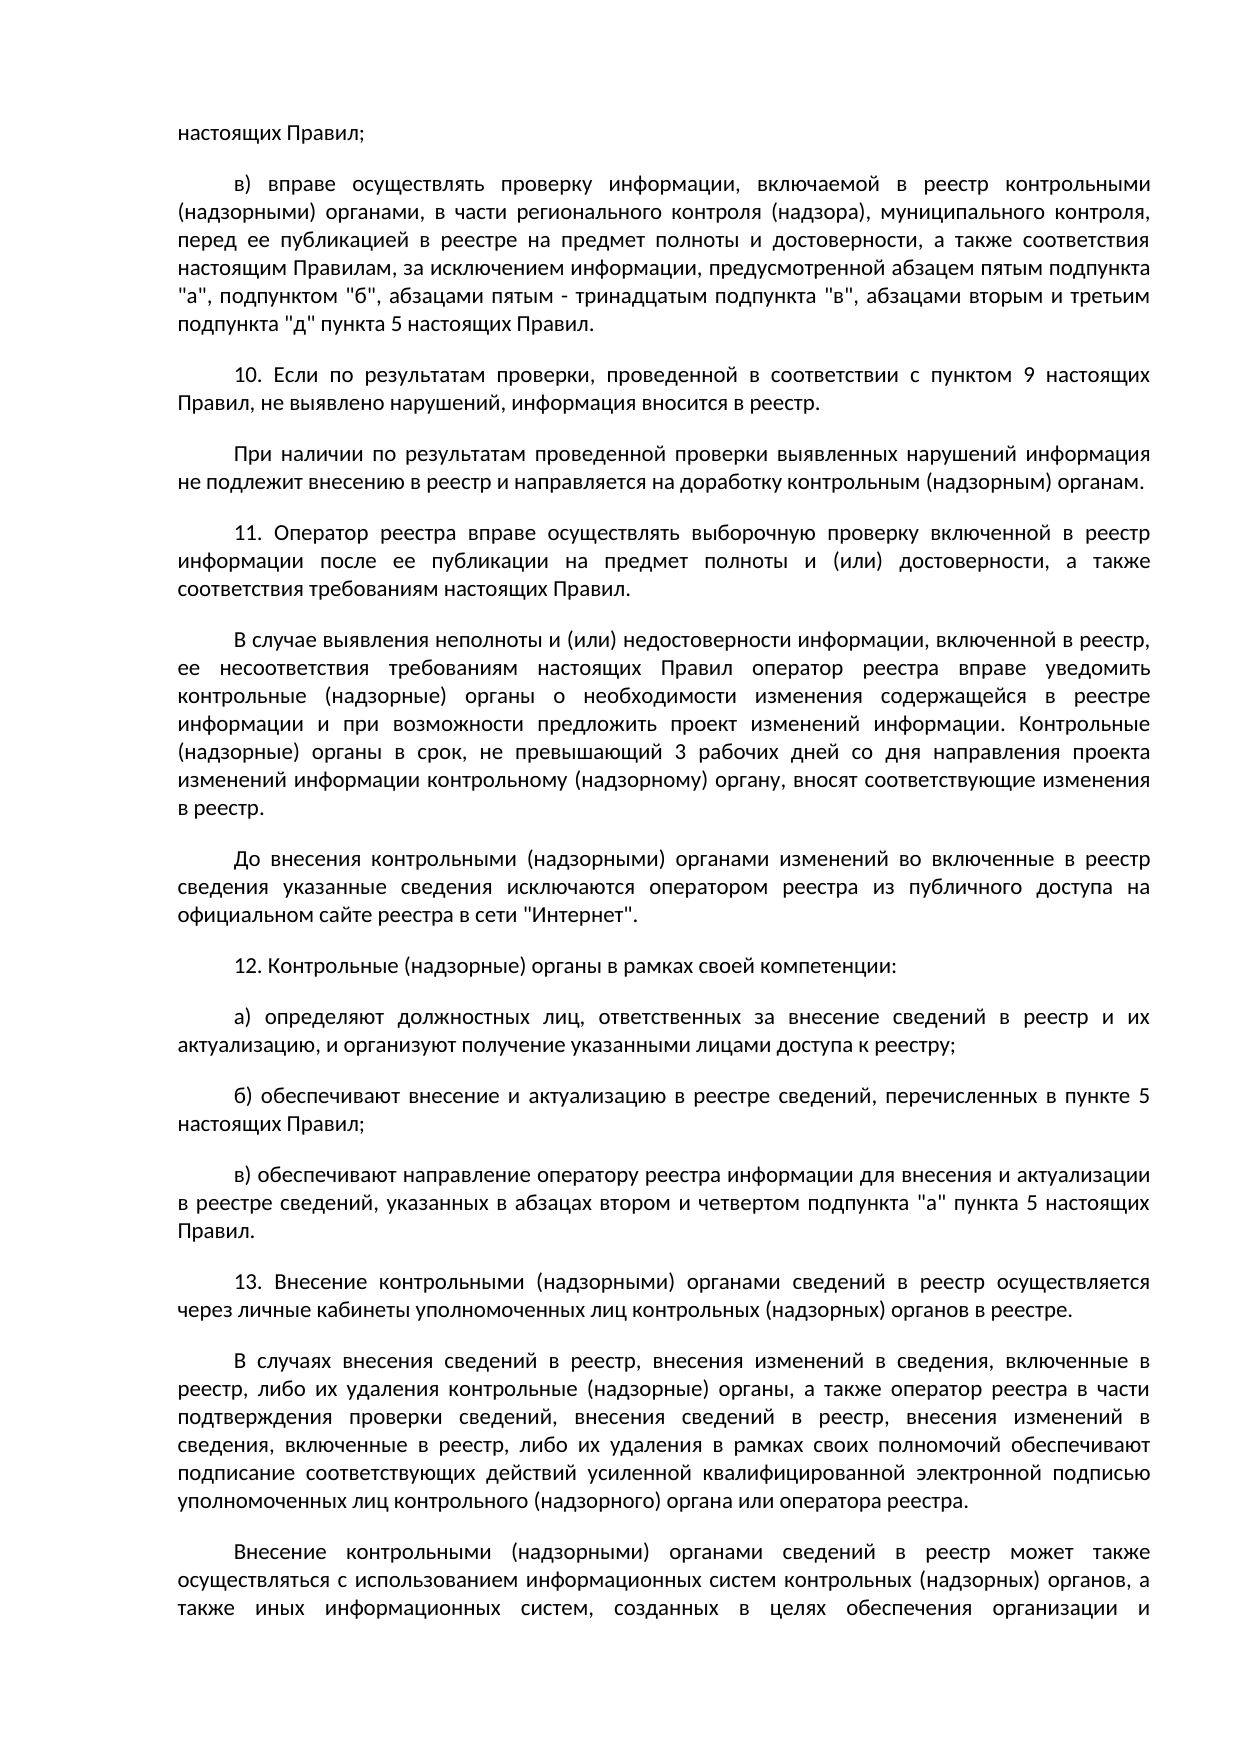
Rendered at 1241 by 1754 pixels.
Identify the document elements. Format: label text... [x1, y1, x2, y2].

text 10. Если по результатам проверки, проведенной в соответствии с пунктом 9 настоящих Правил, не выявлено нарушений, информация вносится в реестр. [177, 360, 1152, 416]
text До внесения контрольными (надзорными) органами изменений во включенные в реестр сведения указанные сведения исключаются оператором реестра из публичного доступа на официальном сайте реестра в сети "Интернет". [177, 844, 1152, 928]
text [177, 1537, 1152, 1621]
text б) обеспечивают внесение и актуализацию в реестре сведений, перечисленных в пункте 5 настоящих Правил; [177, 1081, 1152, 1137]
text в) вправе осуществлять проверку информации, включаемой в реестр контрольными (надзорными) органами, в части регионального контроля (надзора), муниципального контроля, перед ее публикацией в реестре на предмет полноты и достоверности, а также соответствия настоящим Правилам, за исключением информации, предусмотренной абзацем пятым подпункта "а", подпунктом "б", абзацами пятым - тринадцатым подпункта "в", абзацами вторым и третьим подпункта "д" пункта 5 настоящих Правил. [177, 169, 1152, 337]
text 12. Контрольные (надзорные) органы в рамках своей компетенции: [177, 951, 1152, 979]
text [177, 118, 1152, 146]
text В случае выявления неполноты и (или) недостоверности информации, включенной в реестр, ее несоответствия требованиям настоящих Правил оператор реестра вправе уведомить контрольные (надзорные) органы о необходимости изменения содержащейся в реестре информации и при возможности предложить проект изменений информации. Контрольные (надзорные) органы в срок, не превышающий 3 рабочих дней со дня направления проекта изменений информации контрольному (надзорному) органу, вносят соответствующие изменения в реестр. [177, 625, 1152, 821]
text 11. Оператор реестра вправе осуществлять выборочную проверку включенной в реестр информации после ее публикации на предмет полноты и (или) достоверности, а также соответствия требованиям настоящих Правил. [177, 518, 1152, 602]
text 13. Внесение контрольными (надзорными) органами сведений в реестр осуществляется через личные кабинеты уполномоченных лиц контрольных (надзорных) органов в реестре. [177, 1267, 1152, 1323]
text В случаях внесения сведений в реестр, внесения изменений в сведения, включенные в реестр, либо их удаления контрольные (надзорные) органы, а также оператор реестра в части подтверждения проверки сведений, внесения сведений в реестр, внесения изменений в сведения, включенные в реестр, либо их удаления в рамках своих полномочий обеспечивают подписание соответствующих действий усиленной квалифицированной электронной подписью уполномоченных лиц контрольного (надзорного) органа или оператора реестра. [177, 1346, 1152, 1514]
text а) определяют должностных лиц, ответственных за внесение сведений в реестр и их актуализацию, и организуют получение указанными лицами доступа к реестру; [177, 1002, 1152, 1058]
text При наличии по результатам проведенной проверки выявленных нарушений информация не подлежит внесению в реестр и направляется на доработку контрольным (надзорным) органам. [177, 439, 1152, 495]
text в) обеспечивают направление оператору реестра информации для внесения и актуализации в реестре сведений, указанных в абзацах втором и четвертом подпункта "а" пункта 5 настоящих Правил. [177, 1160, 1152, 1244]
